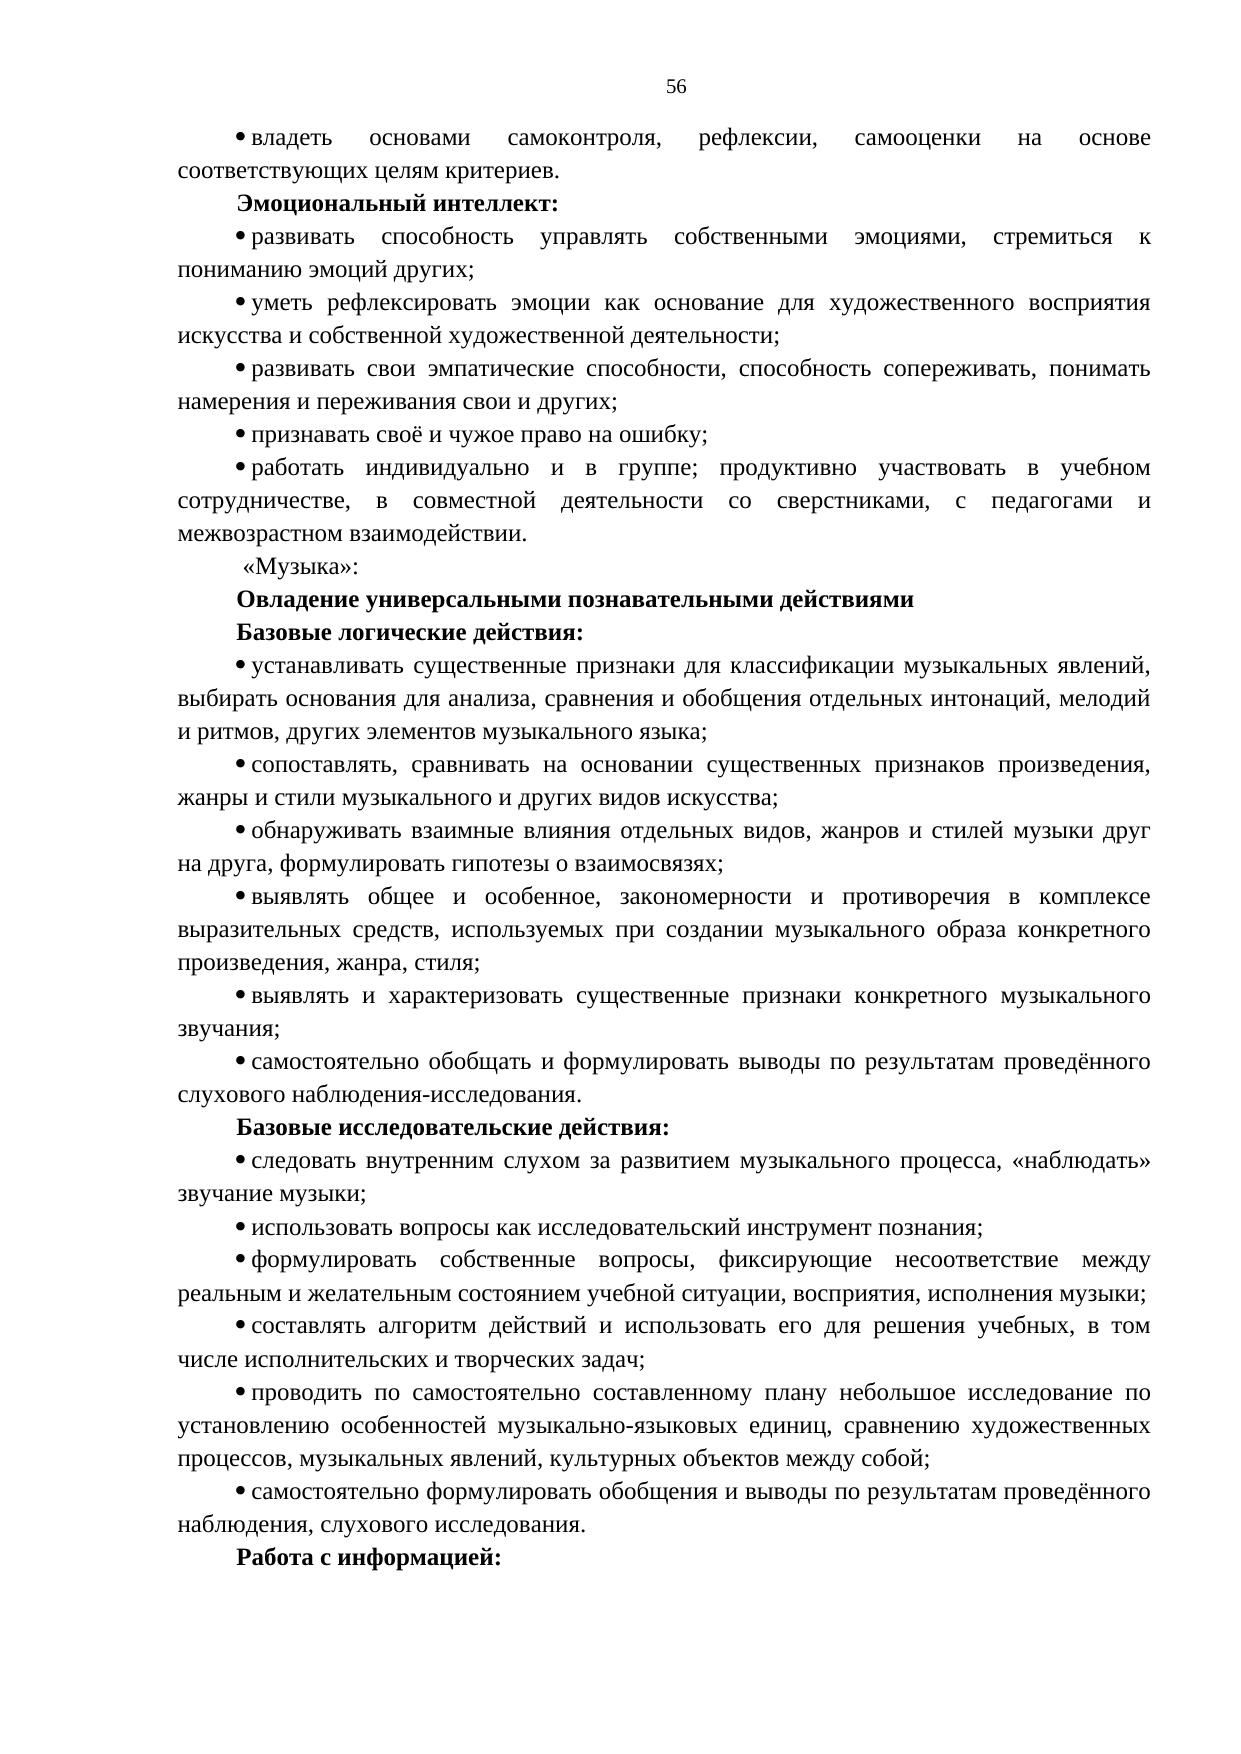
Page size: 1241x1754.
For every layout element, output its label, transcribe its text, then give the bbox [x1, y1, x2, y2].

list развивать способность управлять собственными эмоциями, стремиться к пониманию эмоций других; [177, 221, 1152, 283]
list уметь рефлексировать эмоции как основание для художественного восприятия искусства и собственной художественной деятельности; [177, 287, 1152, 349]
text Овладение универсальными познавательными действиями [177, 584, 1152, 613]
list обнаруживать взаимные влияния отдельных видов, жанров и стилей музыки друг на друга, формулировать гипотезы о взаимосвязях; [177, 815, 1152, 877]
text Базовые исследовательские действия: [177, 1112, 1152, 1141]
list составлять алгоритм действий и использовать его для решения учебных, в том числе исполнительских и творческих задач; [177, 1311, 1152, 1372]
list самостоятельно формулировать обобщения и выводы по результатам проведённого наблюдения, слухового исследования. [177, 1476, 1152, 1537]
text «Музыка»: [177, 551, 1152, 580]
list устанавливать существенные признаки для классификации музыкальных явлений, выбирать основания для анализа, сравнения и обобщения отдельных интонаций, мелодий и ритмов, других элементов музыкального языка; [177, 650, 1152, 745]
list самостоятельно обобщать и формулировать выводы по результатам проведённого слухового наблюдения-исследования. [177, 1046, 1152, 1108]
list проводить по самостоятельно составленному плану небольшое исследование по установлению особенностей музыкально-языковых единиц, сравнению художественных процессов, музыкальных явлений, культурных объектов между собой; [177, 1377, 1152, 1471]
text Базовые логические действия: [177, 617, 1152, 646]
list выявлять и характеризовать существенные признаки конкретного музыкального звучания; [177, 980, 1152, 1042]
list следовать внутренним слухом за развитием музыкального процесса, «наблюдать» звучание музыки; [177, 1146, 1152, 1207]
text Эмоциональный интеллект: [177, 188, 1152, 217]
list сопоставлять, сравнивать на основании существенных признаков произведения, жанры и стили музыкального и других видов искусства; [177, 749, 1152, 811]
list владеть основами самоконтроля, рефлексии, самооценки на основе соответствующих целям критериев. [177, 122, 1152, 184]
list использовать вопросы как исследовательский инструмент познания; [177, 1212, 1152, 1240]
text Работа с информацией: [177, 1542, 1152, 1571]
list формулировать собственные вопросы, фиксирующие несоответствие между реальным и желательным состоянием учебной ситуации, восприятия, исполнения музыки; [177, 1244, 1152, 1306]
list развивать свои эмпатические способности, способность сопереживать, понимать намерения и переживания свои и других; [177, 353, 1152, 415]
list выявлять общее и особенное, закономерности и противоречия в комплексе выразительных средств, используемых при создании музыкального образа конкретного произведения, жанра, стиля; [177, 881, 1152, 976]
list работать индивидуально и в группе; продуктивно участвовать в учебном сотрудничестве, в совместной деятельности со сверстниками, с педагогами и межвозрастном взаимодействии. [177, 452, 1152, 547]
list признавать своё и чужое право на ошибку; [177, 419, 1152, 448]
